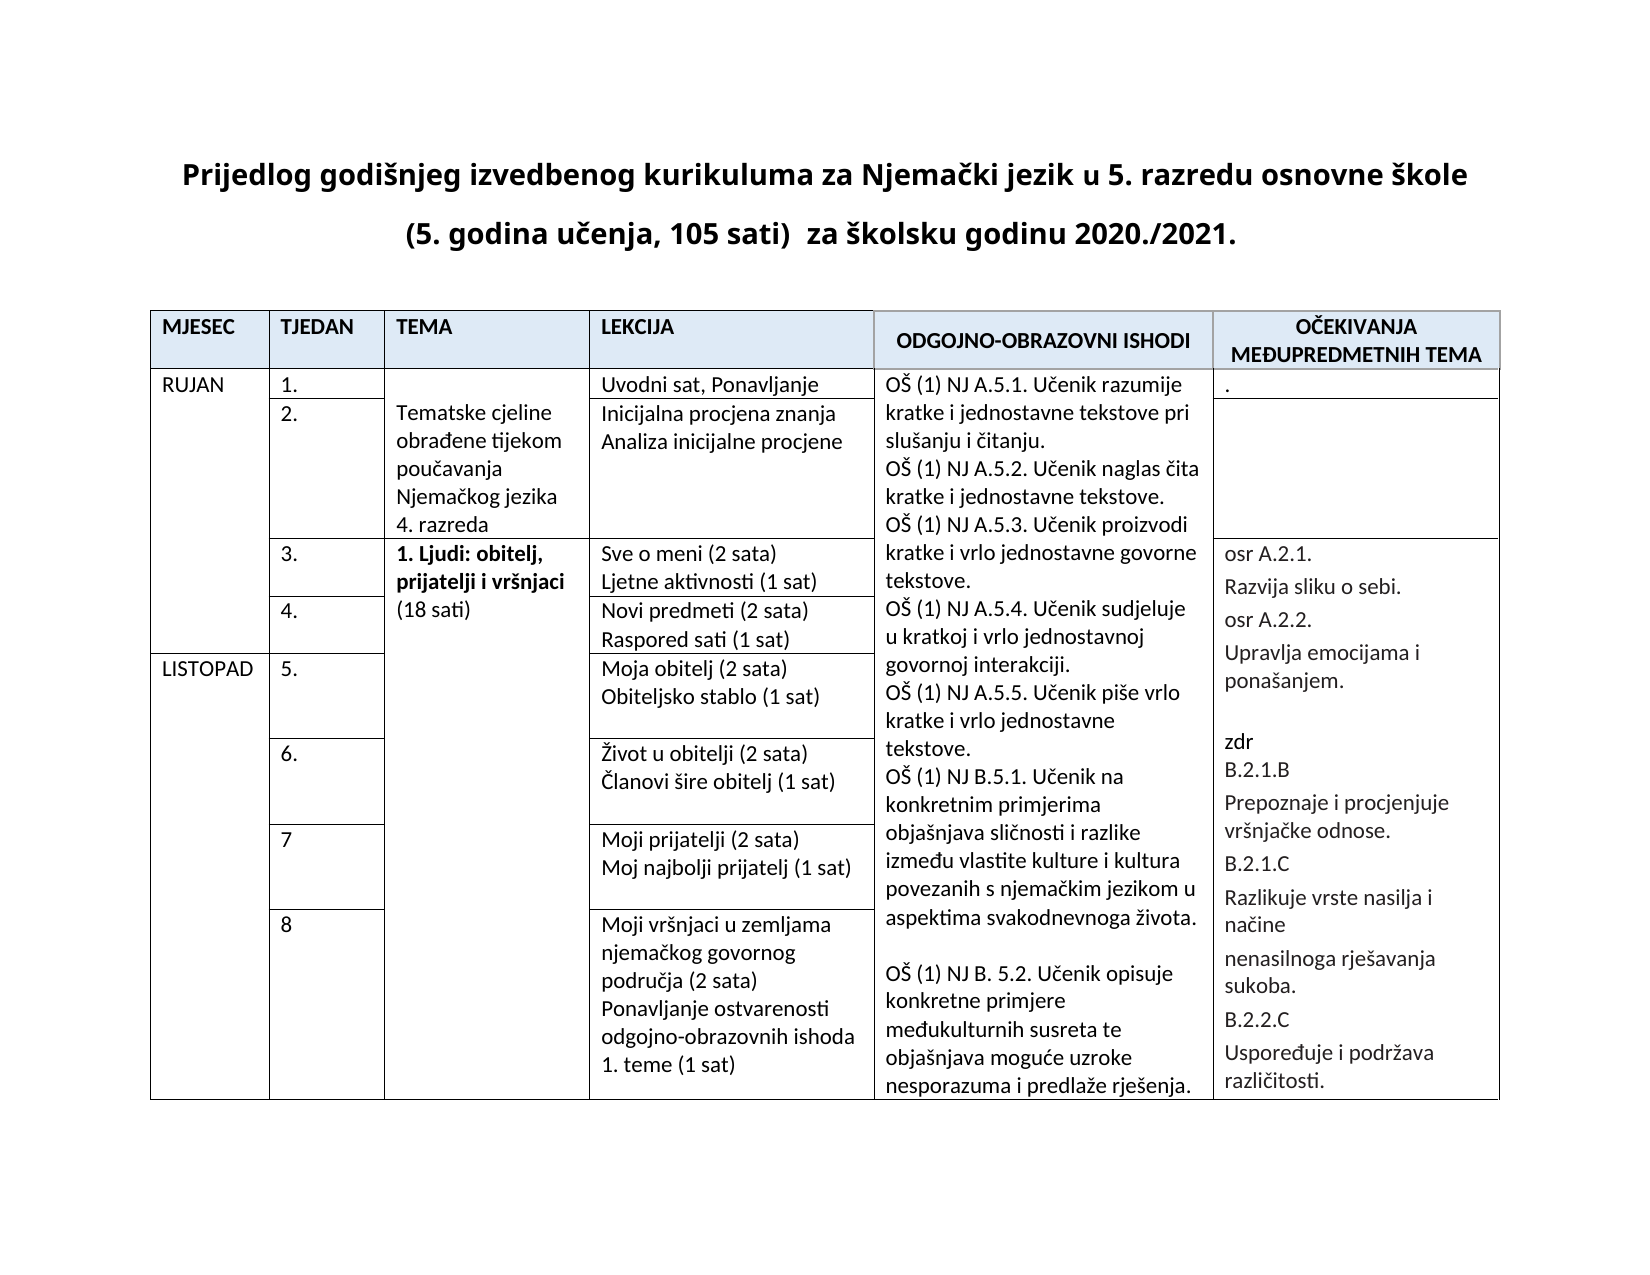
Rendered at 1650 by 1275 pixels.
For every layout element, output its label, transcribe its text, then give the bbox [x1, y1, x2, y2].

table_header LEKCIJA [590, 311, 873, 368]
table_cell 4. [270, 597, 384, 653]
table_cell 5. [270, 654, 384, 738]
table_cell 6. [270, 739, 384, 824]
table_cell OŠ (1) NJ A.5.1. Učenik razumije kratke i jednostavne tekstove pri slušanju i čitanju. OŠ (1) NJ A.5.2. Učenik naglas čita kratke i jednostavne tekstove. OŠ (1) NJ A.5.3. Učenik proizvodi kratke i vrlo jednostavne govorne tekstove. OŠ (1) NJ A.5.4. Učenik sudjeluje u kratkoj i vrlo jednostavnoj govornoj interakciji. OŠ (1) NJ A.5.5. Učenik piše vrlo kratke i vrlo jednostavne tekstove. OŠ (1) NJ B.5.1. Učenik na konkretnim primjerima objašnjava sličnosti i razlike između vlastite kulture i kultura povezanih s njemačkim jezikom u aspektima svakodnevnoga života. OŠ (1) NJ B. 5.2. Učenik opisuje konkretne primjere međukulturnih susreta te objašnjava moguće uzroke nesporazuma i predlaže rješenja. OŠ (1) NJ B. 5.3. U međukulturnim problemskim situacijama učenik pokazuje sposobnost uživljavanja u tuđu situaciju. OŠ (1) NJ C.5.1. Učenik primjenjuje veći broj strategija učenja i uporabe jezika. OŠ (1) NJ C.5.2. Učenik pronalazi i upotrebljava informacije iz različitih izvora u skladu sa svojim potrebama. [875, 370, 1213, 1099]
table_cell . [1214, 368, 1499, 398]
table_cell Život u obitelji (2 sata) Članovi šire obitelj (1 sat) [590, 739, 874, 824]
table_header OČEKIVANJA MEĐUPREDMETNIH TEMA [1214, 312, 1499, 368]
table_cell Novi predmeti (2 sata) Raspored sati (1 sat) [590, 597, 874, 653]
table_cell Moja obitelj (2 sata) Obiteljsko stablo (1 sat) [590, 654, 874, 738]
table_cell RUJAN [151, 369, 269, 653]
table_cell Uvodni sat, Ponavljanje [590, 369, 874, 398]
text Prijedlog godišnjeg izvedbenog kurikuluma za Njemački jezik u 5. razredu osnovne škole [150, 154, 1500, 194]
text (5. godina učenja, 105 sati) za školsku godinu 2020./2021. [150, 214, 1500, 253]
table_cell Inicijalna procjena znanja Analiza inicijalne procjene [590, 399, 874, 538]
table_cell LISTOPAD [151, 654, 269, 1099]
table_cell 2. [270, 399, 384, 538]
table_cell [590, 910, 874, 1099]
table_cell Moji prijatelji (2 sata) Moj najbolji prijatelj (1 sat) [590, 825, 874, 909]
table_cell [1214, 398, 1499, 538]
table_cell 1. [270, 369, 384, 398]
table_cell 8 [270, 910, 384, 1099]
table_header TJEDAN [270, 311, 384, 368]
table_cell osr A.2.1. Razvija sliku o sebi. osr A.2.2. Upravlja emocijama i ponašanjem. zdr B.2.1.B Prepoznaje i procjenjuje vršnjačke odnose. B.2.1.C Razlikuje vrste nasilja i načine nenasilnoga rješavanja sukoba. B.2.2.C Uspoređuje i podržava različitosti. goo A.2.1. Ponaša se u skladu s ljudskim pravima u svakodnevnom životu. [1214, 538, 1499, 1099]
table_cell 3. [270, 539, 384, 596]
table_header MJESEC [151, 311, 269, 368]
table_cell Tematske cjeline obrađene tijekom poučavanja Njemačkog jezika 4. razreda [385, 369, 589, 538]
table_cell Sve o meni (2 sata) Ljetne aktivnosti (1 sat) [590, 539, 874, 596]
table_cell 1. Ljudi: obitelj, prijatelji i vršnjaci (18 sati) [385, 539, 589, 1099]
table_header TEMA [385, 311, 589, 368]
table_cell 7 [270, 825, 384, 909]
table_header ODGOJNO-OBRAZOVNI ISHODI [875, 312, 1212, 368]
